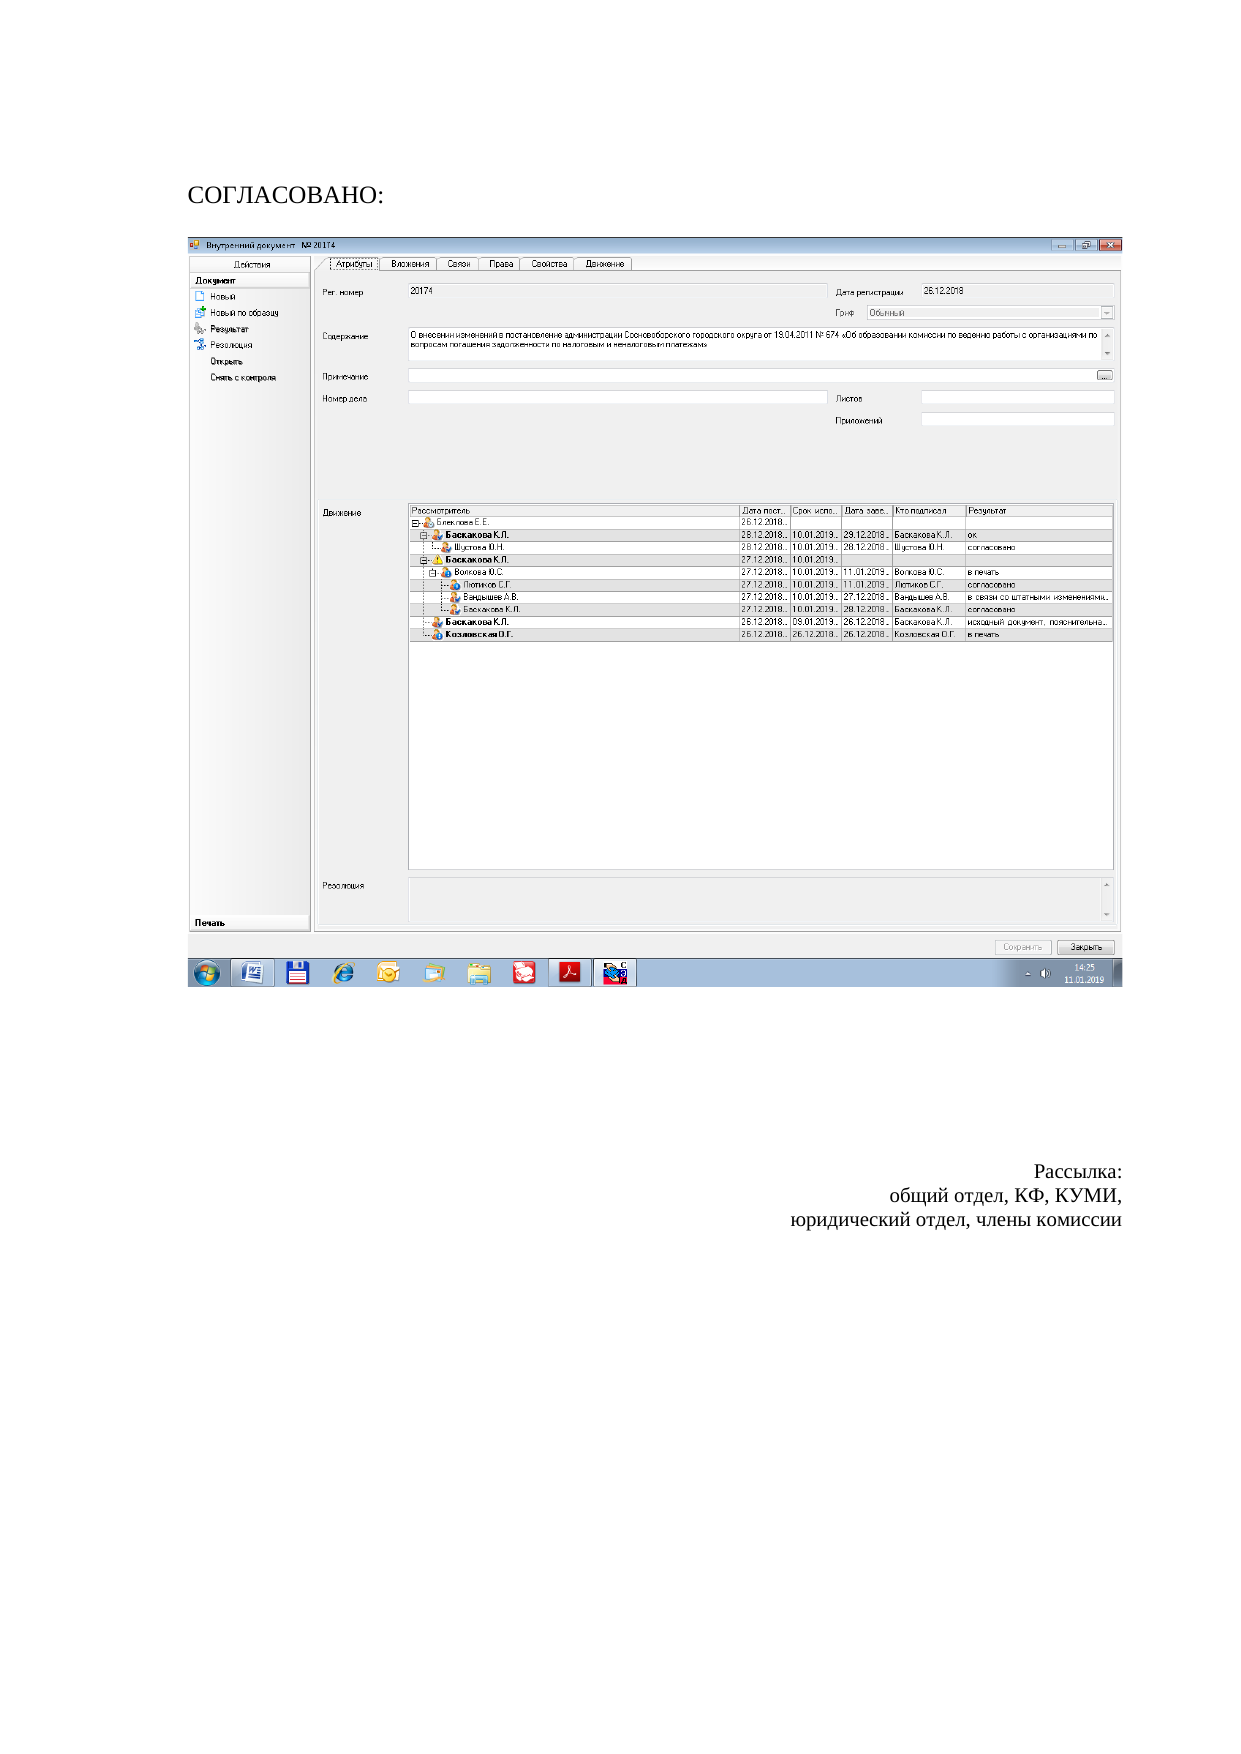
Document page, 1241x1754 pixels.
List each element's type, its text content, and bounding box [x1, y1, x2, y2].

text общий отдел, КФ, КУМИ, [187, 1183, 1122, 1207]
text СОГЛАСОВАНО: [187, 180, 1122, 209]
text Рассылка: [187, 1159, 1122, 1183]
picture [187, 237, 1123, 987]
text юридический отдел, члены комиссии [187, 1207, 1122, 1231]
